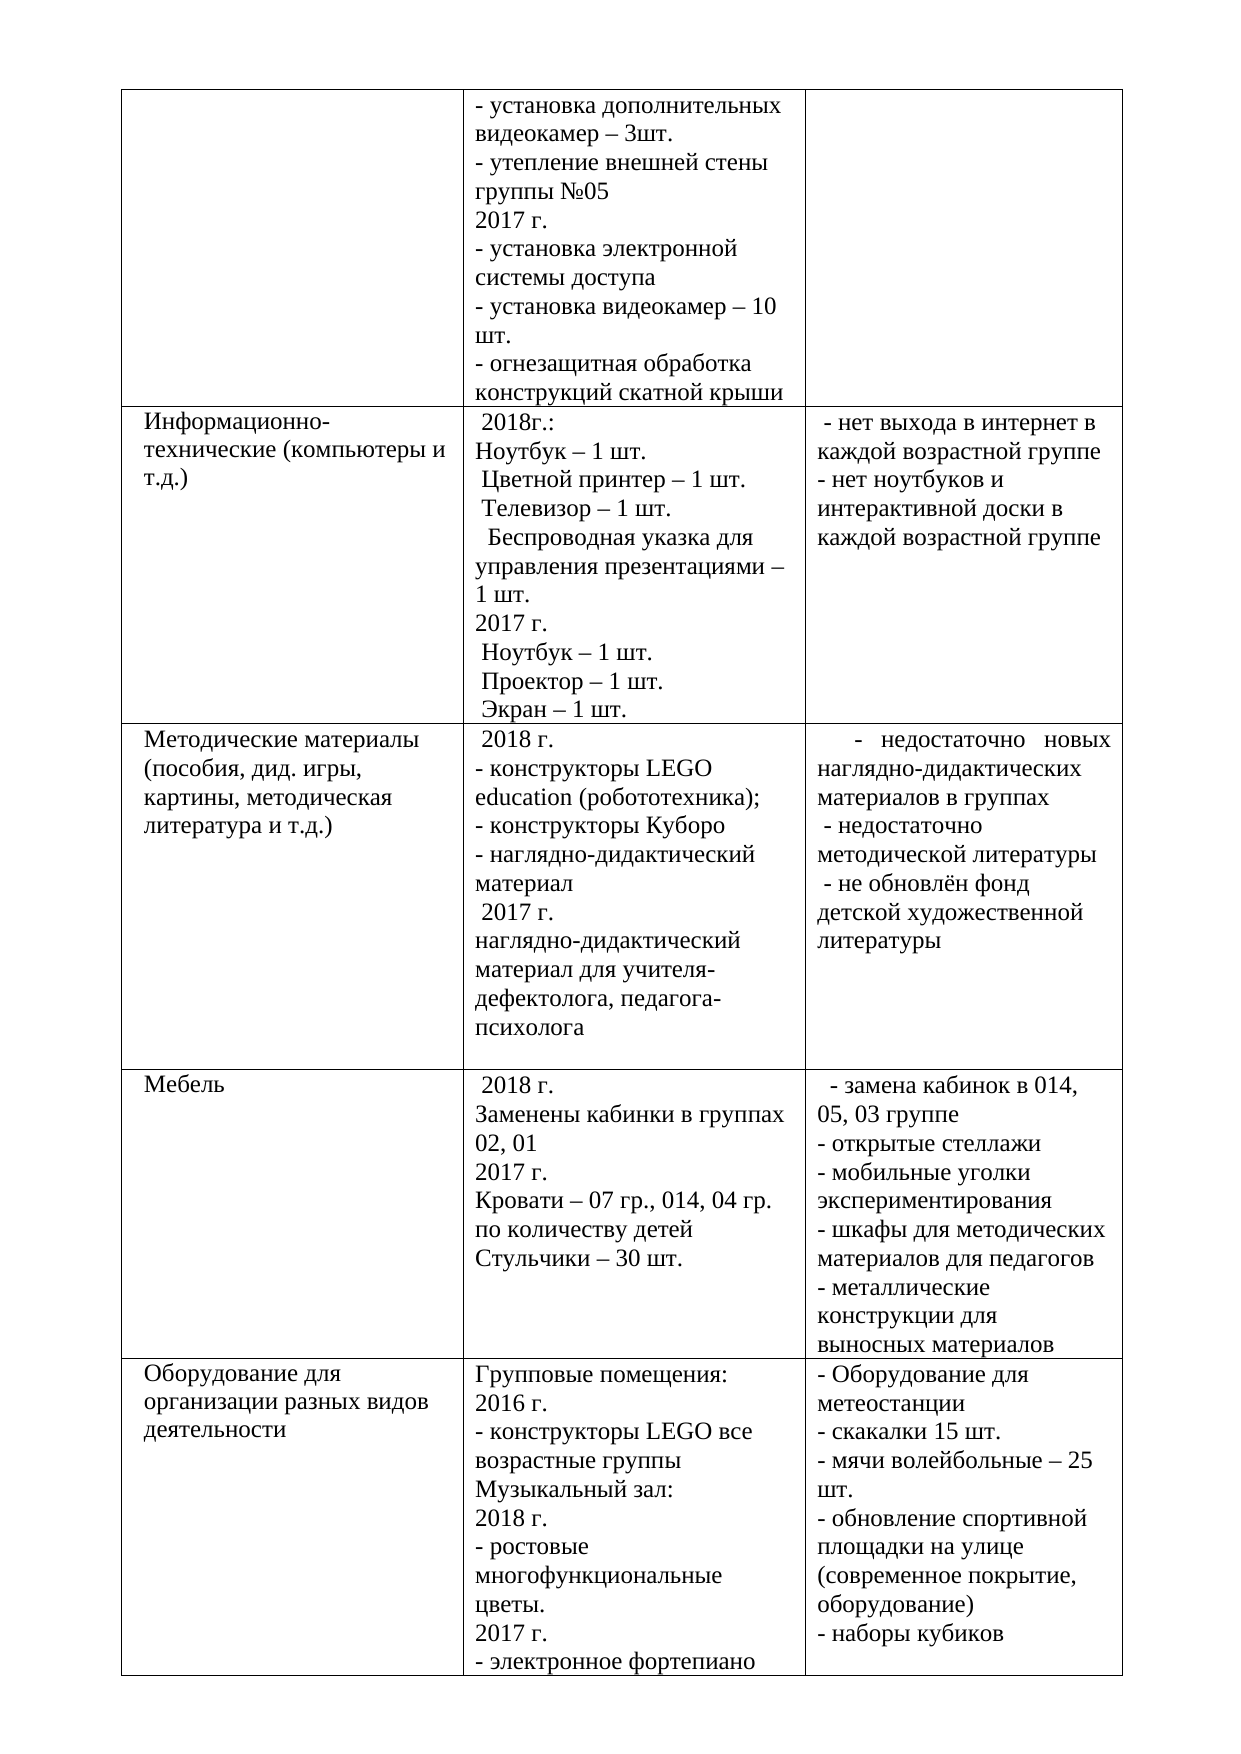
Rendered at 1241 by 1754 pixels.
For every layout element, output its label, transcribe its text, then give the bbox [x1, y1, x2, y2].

table_cell - нет выхода в интернет в каждой возрастной группе - нет ноутбуков и интерактивной доски в каждой возрастной группе [806, 407, 1122, 723]
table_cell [122, 90, 463, 406]
table_cell Методические материалы (пособия, дид. игры, картины, методическая литература и т.д.) [122, 724, 463, 1069]
table_cell - недостаточно новых наглядно-дидактических материалов в группах - недостаточно методической литературы - не обновлён фонд детской художественной литературы [806, 724, 1122, 1069]
table_cell 2018 г. Заменены кабинки в группах 02, 01 2017 г. Кровати – 07 гр., 014, 04 гр. по количеству детей Стульчики – 30 шт. [464, 1070, 805, 1358]
table_cell 2018 г. - конструкторы LEGO education (робототехника); - конструкторы Куборо - наглядно-дидактический материал 2017 г. наглядно-дидактический материал для учителя-дефектолога, педагога-психолога [464, 724, 805, 1069]
table_cell - замена кабинок в 014, 05, 03 группе - открытые стеллажи - мобильные уголки экспериментирования - шкафы для методических материалов для педагогов - металлические конструкции для выносных материалов [806, 1070, 1122, 1358]
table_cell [806, 1359, 1122, 1675]
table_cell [806, 90, 1122, 406]
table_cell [464, 90, 805, 406]
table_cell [464, 1359, 805, 1675]
table_cell Мебель [122, 1070, 463, 1358]
table_cell Информационно-технические (компьютеры и т.д.) [122, 407, 463, 723]
table_cell 2018г.: Ноутбук – 1 шт. Цветной принтер – 1 шт. Телевизор – 1 шт. Беспроводная указка для управления презентациями – 1 шт. 2017 г. Ноутбук – 1 шт. Проектор – 1 шт. Экран – 1 шт. [464, 407, 805, 723]
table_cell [122, 1359, 463, 1675]
